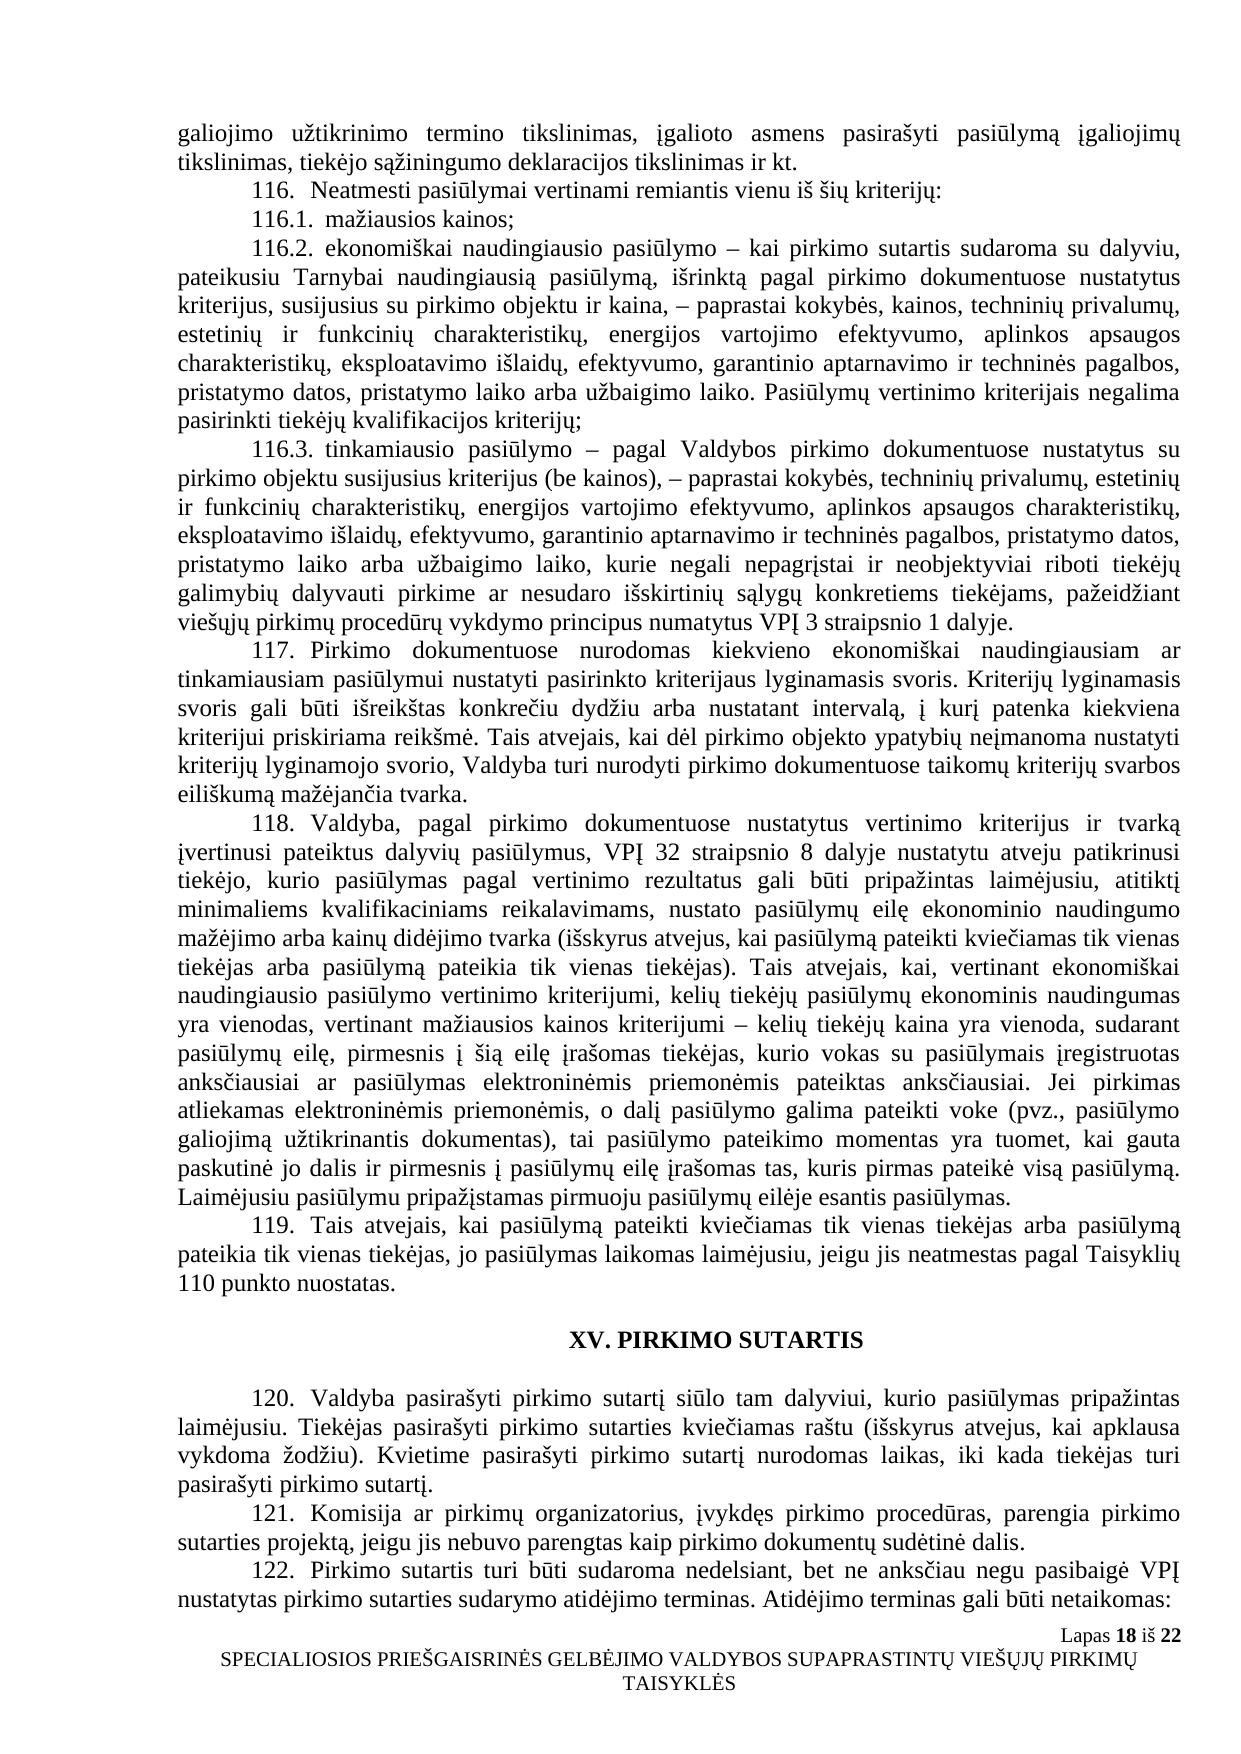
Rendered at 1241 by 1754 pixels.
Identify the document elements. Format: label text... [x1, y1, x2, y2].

list Pirkimo sutartis turi būti sudaroma nedelsiant, bet ne anksčiau negu pasibaigė VPĮ nustatytas pirkimo sutarties sudarymo atidėjimo terminas. Atidėjimo terminas gali būti netaikomas: [177, 1556, 1181, 1613]
list Pirkimo dokumentuose nurodomas kiekvieno ekonomiškai naudingiausiam ar tinkamiausiam pasiūlymui nustatyti pasirinkto kriterijaus lyginamasis svoris. Kriterijų lyginamasis svoris gali būti išreikštas konkrečiu dydžiu arba nustatant intervalą, į kurį patenka kiekviena kriterijui priskiriama reikšmė. Tais atvejais, kai dėl pirkimo objekto ypatybių neįmanoma nustatyti kriterijų lyginamojo svorio, Valdyba turi nurodyti pirkimo dokumentuose taikomų kriterijų svarbos eiliškumą mažėjančia tvarka. [177, 636, 1181, 808]
list Valdyba, pagal pirkimo dokumentuose nustatytus vertinimo kriterijus ir tvarką įvertinusi pateiktus dalyvių pasiūlymus, VPĮ 32 straipsnio 8 dalyje nustatytu atveju patikrinusi tiekėjo, kurio pasiūlymas pagal vertinimo rezultatus gali būti pripažintas laimėjusiu, atitiktį minimaliems kvalifikaciniams reikalavimams, nustato pasiūlymų eilę ekonominio naudingumo mažėjimo arba kainų didėjimo tvarka (išskyrus atvejus, kai pasiūlymą pateikti kviečiamas tik vienas tiekėjas arba pasiūlymą pateikia tik vienas tiekėjas). Tais atvejais, kai, vertinant ekonomiškai naudingiausio pasiūlymo vertinimo kriterijumi, kelių tiekėjų pasiūlymų ekonominis naudingumas yra vienodas, vertinant mažiausios kainos kriterijumi – kelių tiekėjų kaina yra vienoda, sudarant pasiūlymų eilę, pirmesnis į šią eilę įrašomas tiekėjas, kurio vokas su pasiūlymais įregistruotas anksčiausiai ar pasiūlymas elektroninėmis priemonėmis pateiktas anksčiausiai. Jei pirkimas atliekamas elektroninėmis priemonėmis, o dalį pasiūlymo galima pateikti voke (pvz., pasiūlymo galiojimą užtikrinantis dokumentas), tai pasiūlymo pateikimo momentas yra tuomet, kai gauta paskutinė jo dalis ir pirmesnis į pasiūlymų eilę įrašomas tas, kuris pirmas pateikė visą pasiūlymą. Laimėjusiu pasiūlymu pripažįstamas pirmuoju pasiūlymų eilėje esantis pasiūlymas. [177, 808, 1181, 1211]
list Tais atvejais, kai pasiūlymą pateikti kviečiamas tik vienas tiekėjas arba pasiūlymą pateikia tik vienas tiekėjas, jo pasiūlymas laikomas laimėjusiu, jeigu jis neatmestas pagal Taisyklių 110 punkto nuostatas. [177, 1211, 1181, 1297]
list ekonomiškai naudingiausio pasiūlymo – kai pirkimo sutartis sudaroma su dalyviu, pateikusiu Tarnybai naudingiausią pasiūlymą, išrinktą pagal pirkimo dokumentuose nustatytus kriterijus, susijusius su pirkimo objektu ir kaina, – paprastai kokybės, kainos, techninių privalumų, estetinių ir funkcinių charakteristikų, energijos vartojimo efektyvumo, aplinkos apsaugos charakteristikų, eksploatavimo išlaidų, efektyvumo, garantinio aptarnavimo ir techninės pagalbos, pristatymo datos, pristatymo laiko arba užbaigimo laiko. Pasiūlymų vertinimo kriterijais negalima pasirinkti tiekėjų kvalifikacijos kriterijų; [177, 233, 1181, 434]
list Neatmesti pasiūlymai vertinami remiantis vienu iš šių kriterijų: [177, 176, 1181, 204]
list Valdyba pasirašyti pirkimo sutartį siūlo tam dalyviui, kurio pasiūlymas pripažintas laimėjusiu. Tiekėjas pasirašyti pirkimo sutarties kviečiamas raštu (išskyrus atvejus, kai apklausa vykdoma žodžiu). Kvietime pasirašyti pirkimo sutartį nurodomas laikas, iki kada tiekėjas turi pasirašyti pirkimo sutartį. [177, 1383, 1181, 1498]
list tinkamiausio pasiūlymo – pagal Valdybos pirkimo dokumentuose nustatytus su pirkimo objektu susijusius kriterijus (be kainos), – paprastai kokybės, techninių privalumų, estetinių ir funkcinių charakteristikų, energijos vartojimo efektyvumo, aplinkos apsaugos charakteristikų, eksploatavimo išlaidų, efektyvumo, garantinio aptarnavimo ir techninės pagalbos, pristatymo datos, pristatymo laiko arba užbaigimo laiko, kurie negali nepagrįstai ir neobjektyviai riboti tiekėjų galimybių dalyvauti pirkime ar nesudaro išskirtinių sąlygų konkretiems tiekėjams, pažeidžiant viešųjų pirkimų procedūrų vykdymo principus numatytus VPĮ 3 straipsnio 1 dalyje. [177, 434, 1181, 636]
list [177, 118, 1181, 176]
list Komisija ar pirkimų organizatorius, įvykdęs pirkimo procedūras, parengia pirkimo sutarties projektą, jeigu jis nebuvo parengtas kaip pirkimo dokumentų sudėtinė dalis. [177, 1498, 1181, 1556]
text XV. PIRKIMO SUTARTIS [177, 1326, 1181, 1354]
list mažiausios kainos; [177, 204, 1181, 233]
